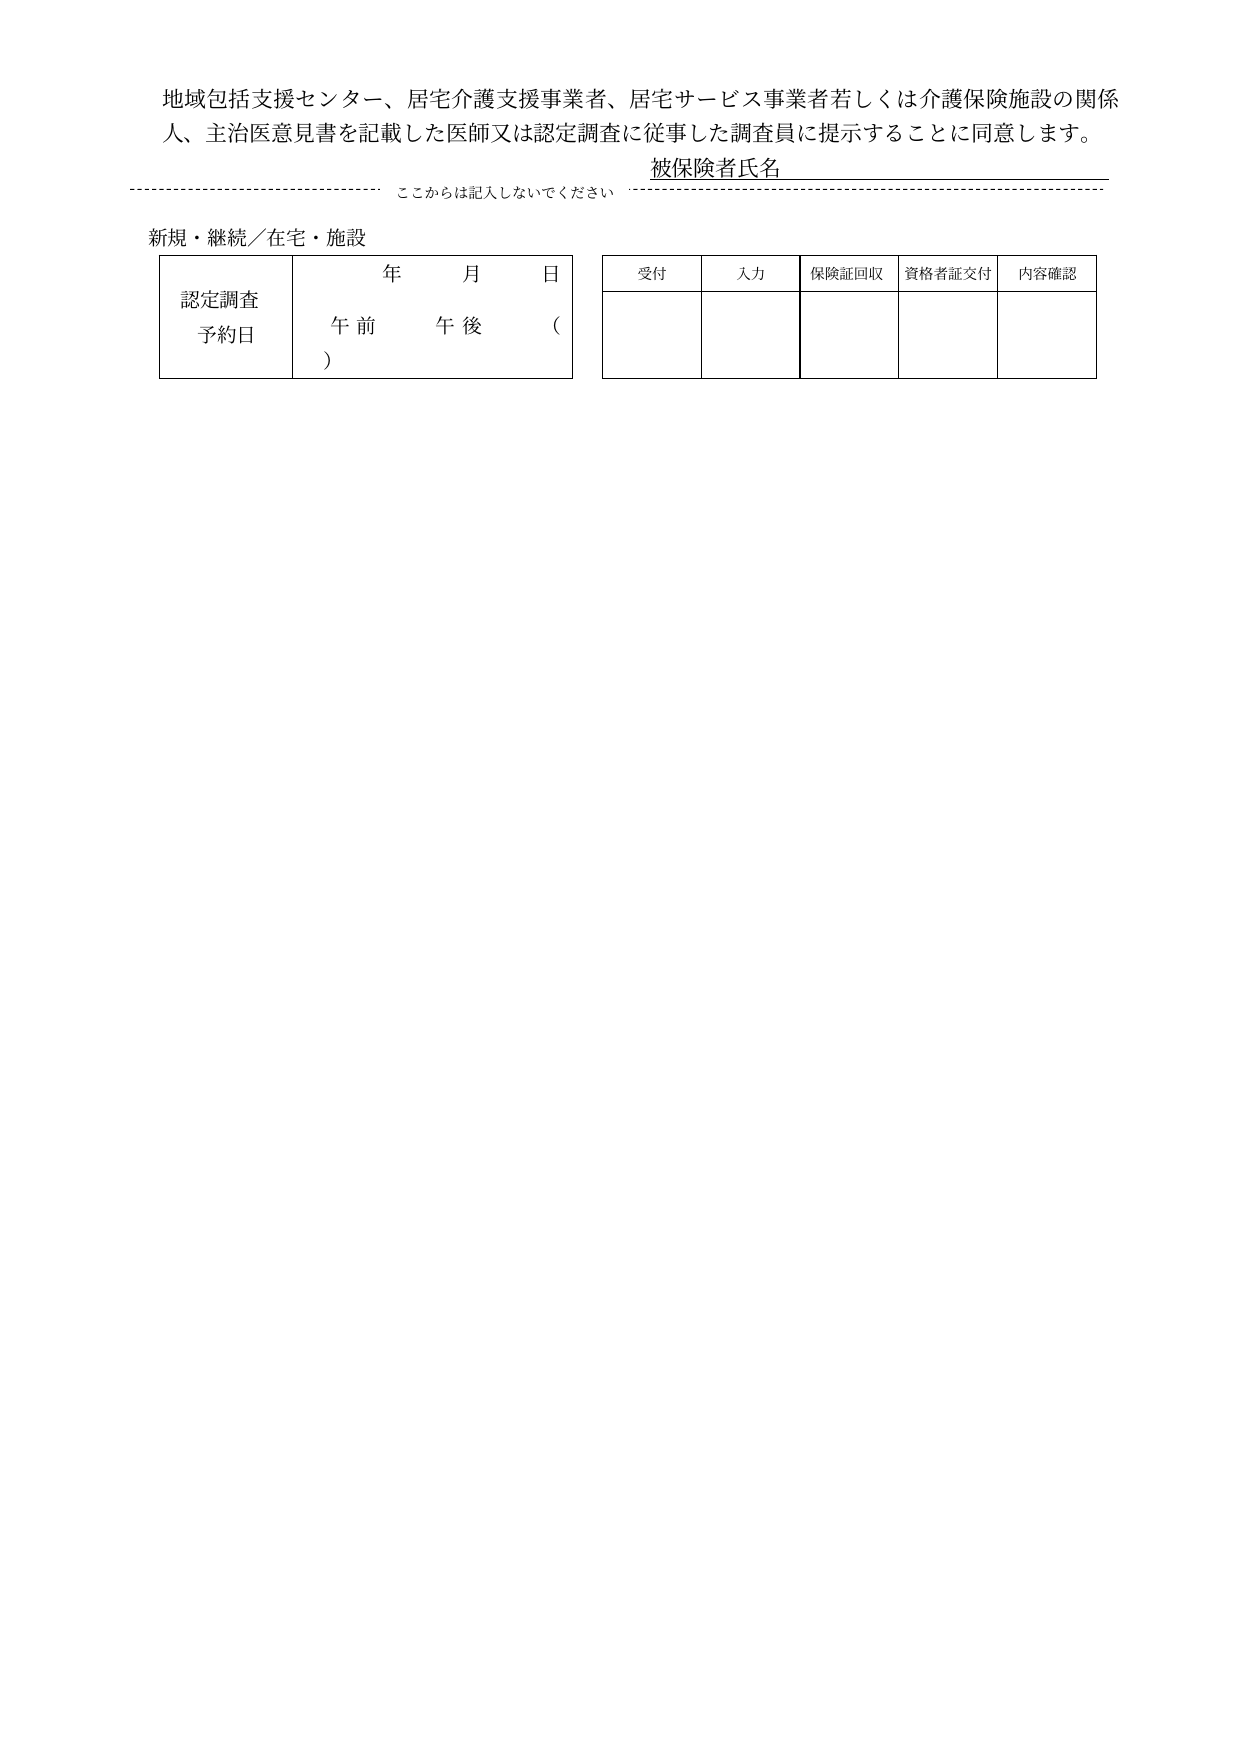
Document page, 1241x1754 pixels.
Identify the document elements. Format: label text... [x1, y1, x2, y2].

table_header 保険証回収 [801, 256, 898, 291]
table_header 受付 [603, 256, 701, 291]
text 新規・継続／在宅・施設 [118, 220, 1122, 254]
table_cell [801, 292, 898, 378]
table_cell [702, 292, 799, 378]
text 被保険者氏名 [136, 150, 1122, 185]
table_cell [998, 292, 1096, 378]
table_header [573, 255, 602, 378]
table_header 認定調査 予約日 [160, 256, 292, 378]
table_header 資格者証交付 [899, 256, 997, 291]
table_header 年 月 日 午前 午後 （ ） [293, 256, 572, 378]
table_cell [603, 292, 701, 378]
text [118, 80, 1122, 150]
table_cell [899, 292, 997, 378]
table_header 入力 [702, 256, 799, 291]
table_header 内容確認 [998, 256, 1096, 291]
